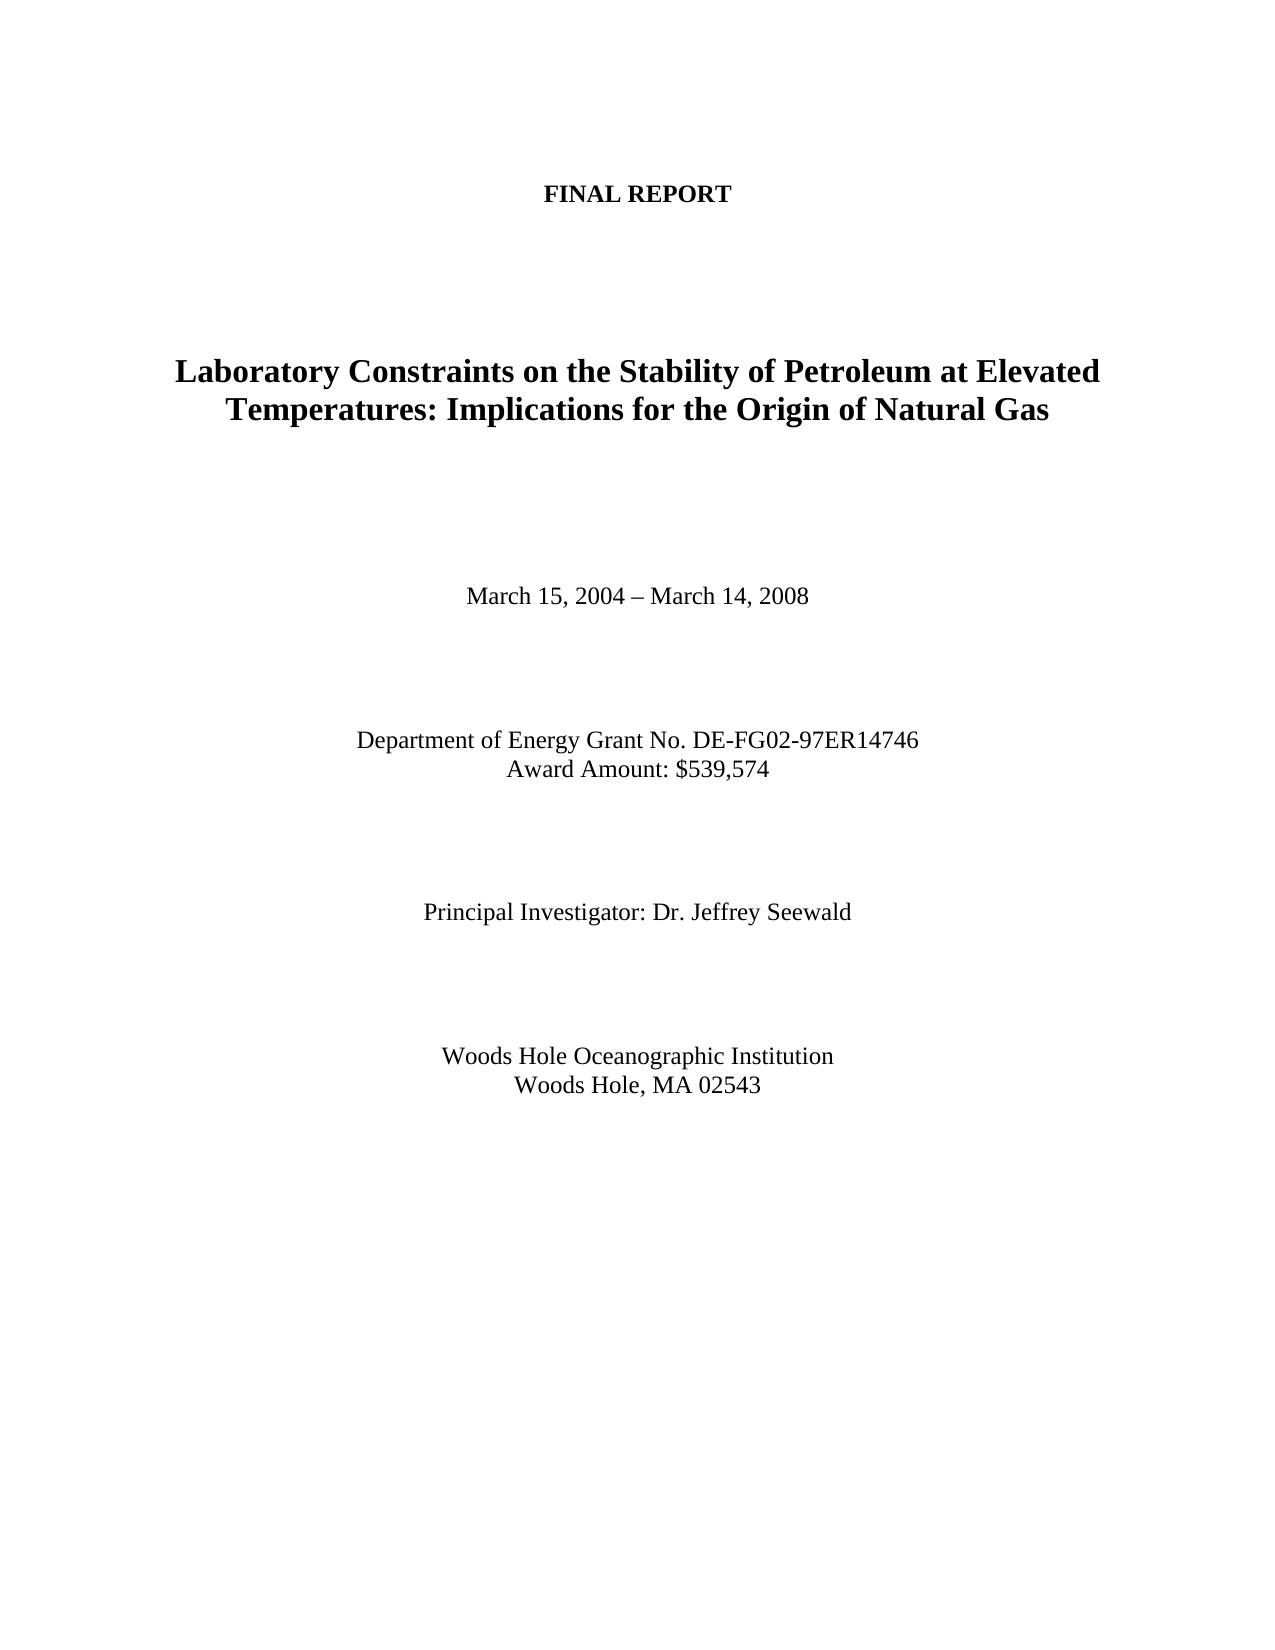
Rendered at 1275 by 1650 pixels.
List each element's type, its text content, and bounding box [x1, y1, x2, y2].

text FINAL REPORT [150, 179, 1125, 207]
text Laboratory Constraints on the Stability of Petroleum at Elevated Temperatures: Implications for the Origin of Natural Gas [150, 351, 1125, 428]
text Award Amount: $539,574 [150, 754, 1125, 782]
text Woods Hole Oceanographic Institution [150, 1041, 1125, 1070]
text Principal Investigator: Dr. Jeffrey Seewald [150, 897, 1125, 926]
text Department of Energy Grant No. DE-FG02-97ER14746 [150, 725, 1125, 754]
text Woods Hole, MA 02543 [150, 1070, 1125, 1099]
text March 15, 2004 – March 14, 2008 [150, 581, 1125, 610]
